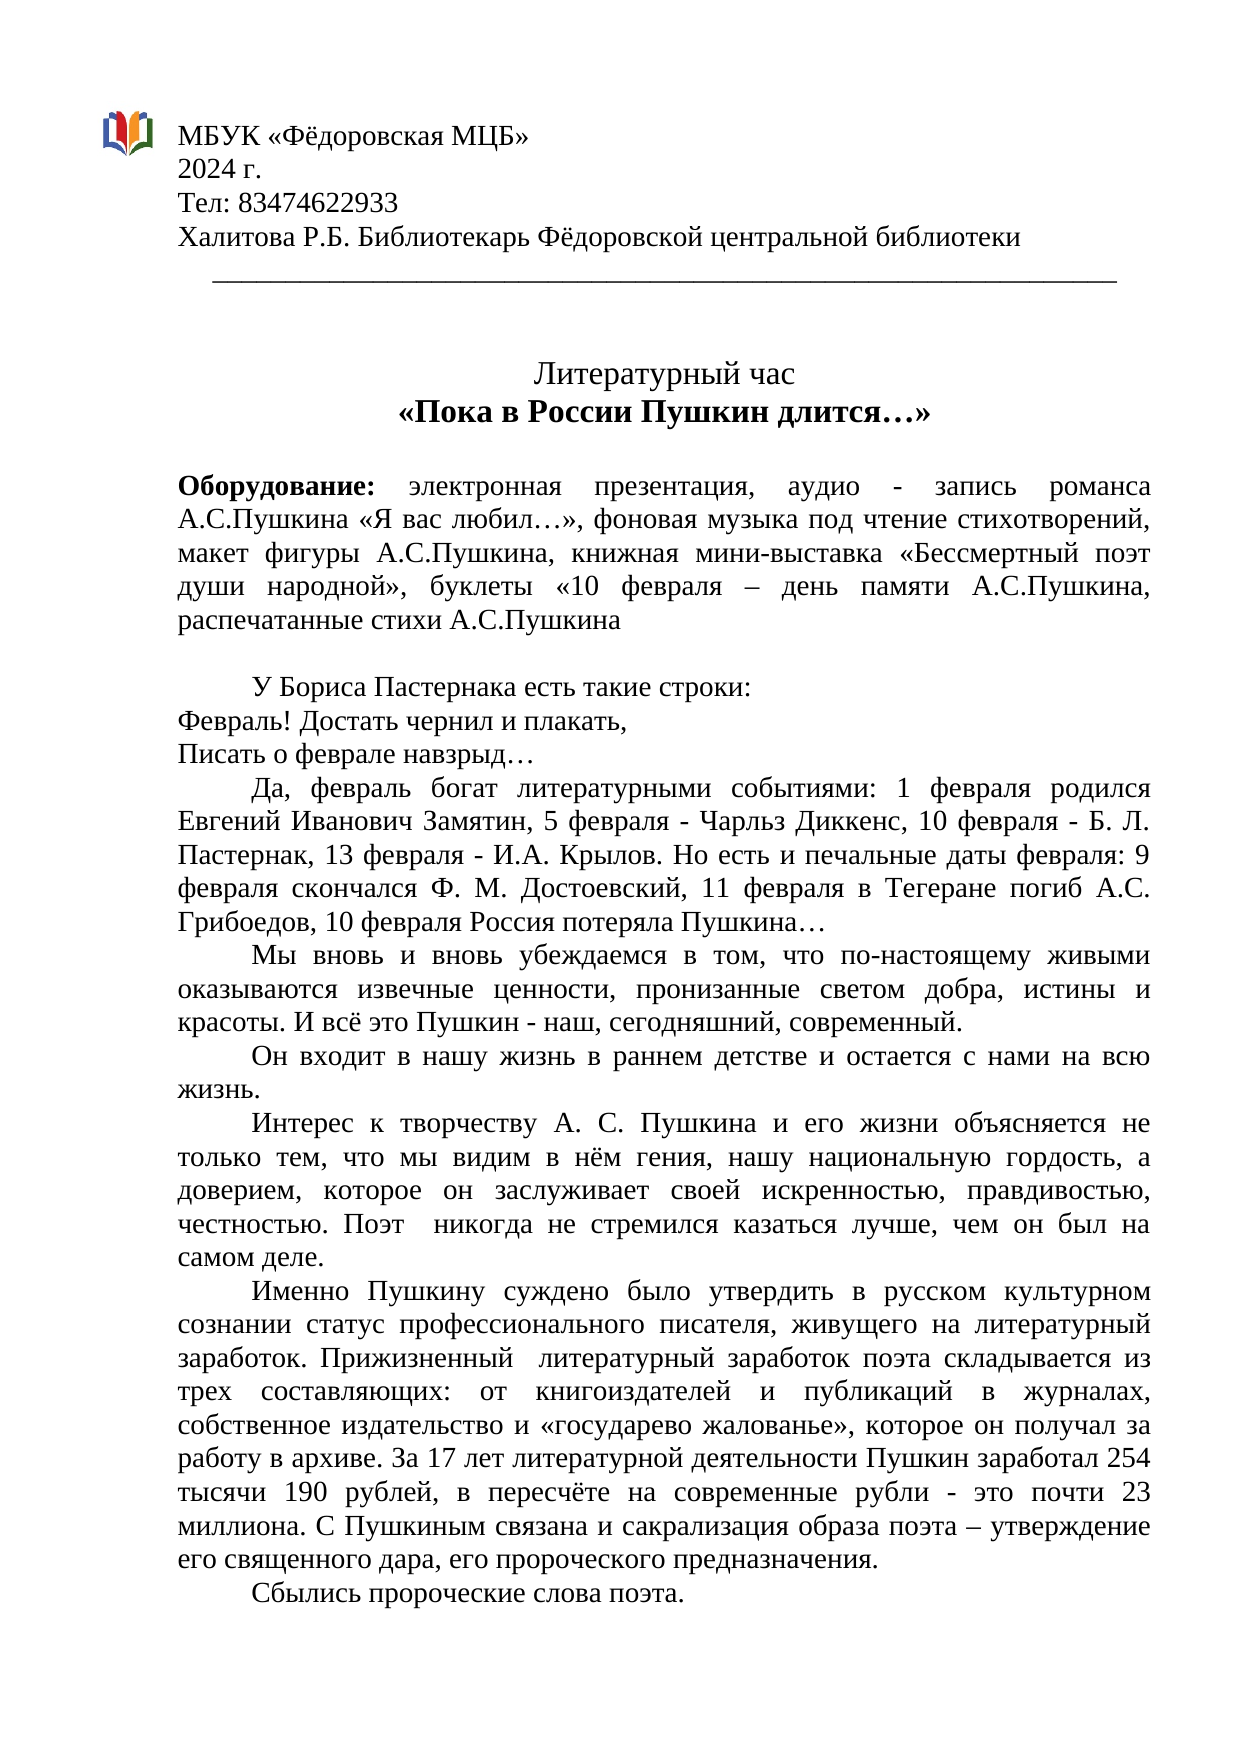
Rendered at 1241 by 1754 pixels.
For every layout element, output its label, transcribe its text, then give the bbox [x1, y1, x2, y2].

text Оборудование: электронная презентация, аудио - запись романса А.С.Пушкина «Я вас любил…», фоновая музыка под чтение стихотворений, макет фигуры А.С.Пушкина, книжная мини-выставка «Бессмертный поэт души народной», буклеты «10 февраля – день памяти А.С.Пушкина, распечатанные стихи А.С.Пушкина [177, 468, 1152, 636]
text ______________________________________________________________ [177, 252, 1152, 286]
text 2024 г. [177, 152, 1152, 185]
text Писать о феврале навзрыд… [177, 736, 1152, 770]
text «Пока в России Пушкин длится…» [177, 391, 1152, 429]
text Мы вновь и вновь убеждаемся в том, что по-настоящему живыми оказываются извечные ценности, пронизанные светом добра, истины и красоты. И всё это Пушкин - наш, сегодняшний, современный. [177, 937, 1152, 1038]
text Литературный час [177, 353, 1152, 391]
text Именно Пушкину суждено было утвердить в русском культурном сознании статус профессионального писателя, живущего на литературный заработок. Прижизненный литературный заработок поэта складывается из трех составляющих: от книгоиздателей и публикаций в журналах, собственное издательство и «государево жалованье», которое он получал за работу в архиве. За 17 лет литературной деятельности Пушкин заработал 254 тысячи 190 рублей, в пересчёте на современные рубли - это почти 23 миллиона. С Пушкиным связана и сакрализация образа поэта – утверждение его священного дара, его пророческого предназначения. [177, 1273, 1152, 1575]
text У Бориса Пастернака есть такие строки: [177, 669, 1152, 703]
text Сбылись пророческие слова поэта. [177, 1575, 1152, 1608]
text Халитова Р.Б. Библиотекарь Фёдоровской центральной библиотеки [177, 219, 1152, 252]
text МБУК «Фёдоровская МЦБ» [177, 118, 1152, 152]
text Он входит в нашу жизнь в раннем детстве и остается с нами на всю жизнь. [177, 1038, 1152, 1105]
text Тел: 83474622933 [177, 185, 1152, 219]
picture [95, 101, 155, 161]
text Интерес к творчеству А. С. Пушкина и его жизни объясняется не только тем, что мы видим в нём гения, нашу национальную гордость, а доверием, которое он заслуживает своей искренностью, правдивостью, честностью. Поэт никогда не стремился казаться лучше, чем он был на самом деле. [177, 1105, 1152, 1273]
text Февраль! Достать чернил и плакать, [177, 703, 1152, 736]
text Да, февраль богат литературными событиями: 1 февраля родился Евгений Иванович Замятин, 5 февраля - Чарльз Диккенс, 10 февраля - Б. Л. Пастернак, 13 февраля - И.А. Крылов. Но есть и печальные даты февраля: 9 февраля скончался Ф. М. Достоевский, 11 февраля в Тегеране погиб А.С. Грибоедов, 10 февраля Россия потеряла Пушкина… [177, 770, 1152, 937]
